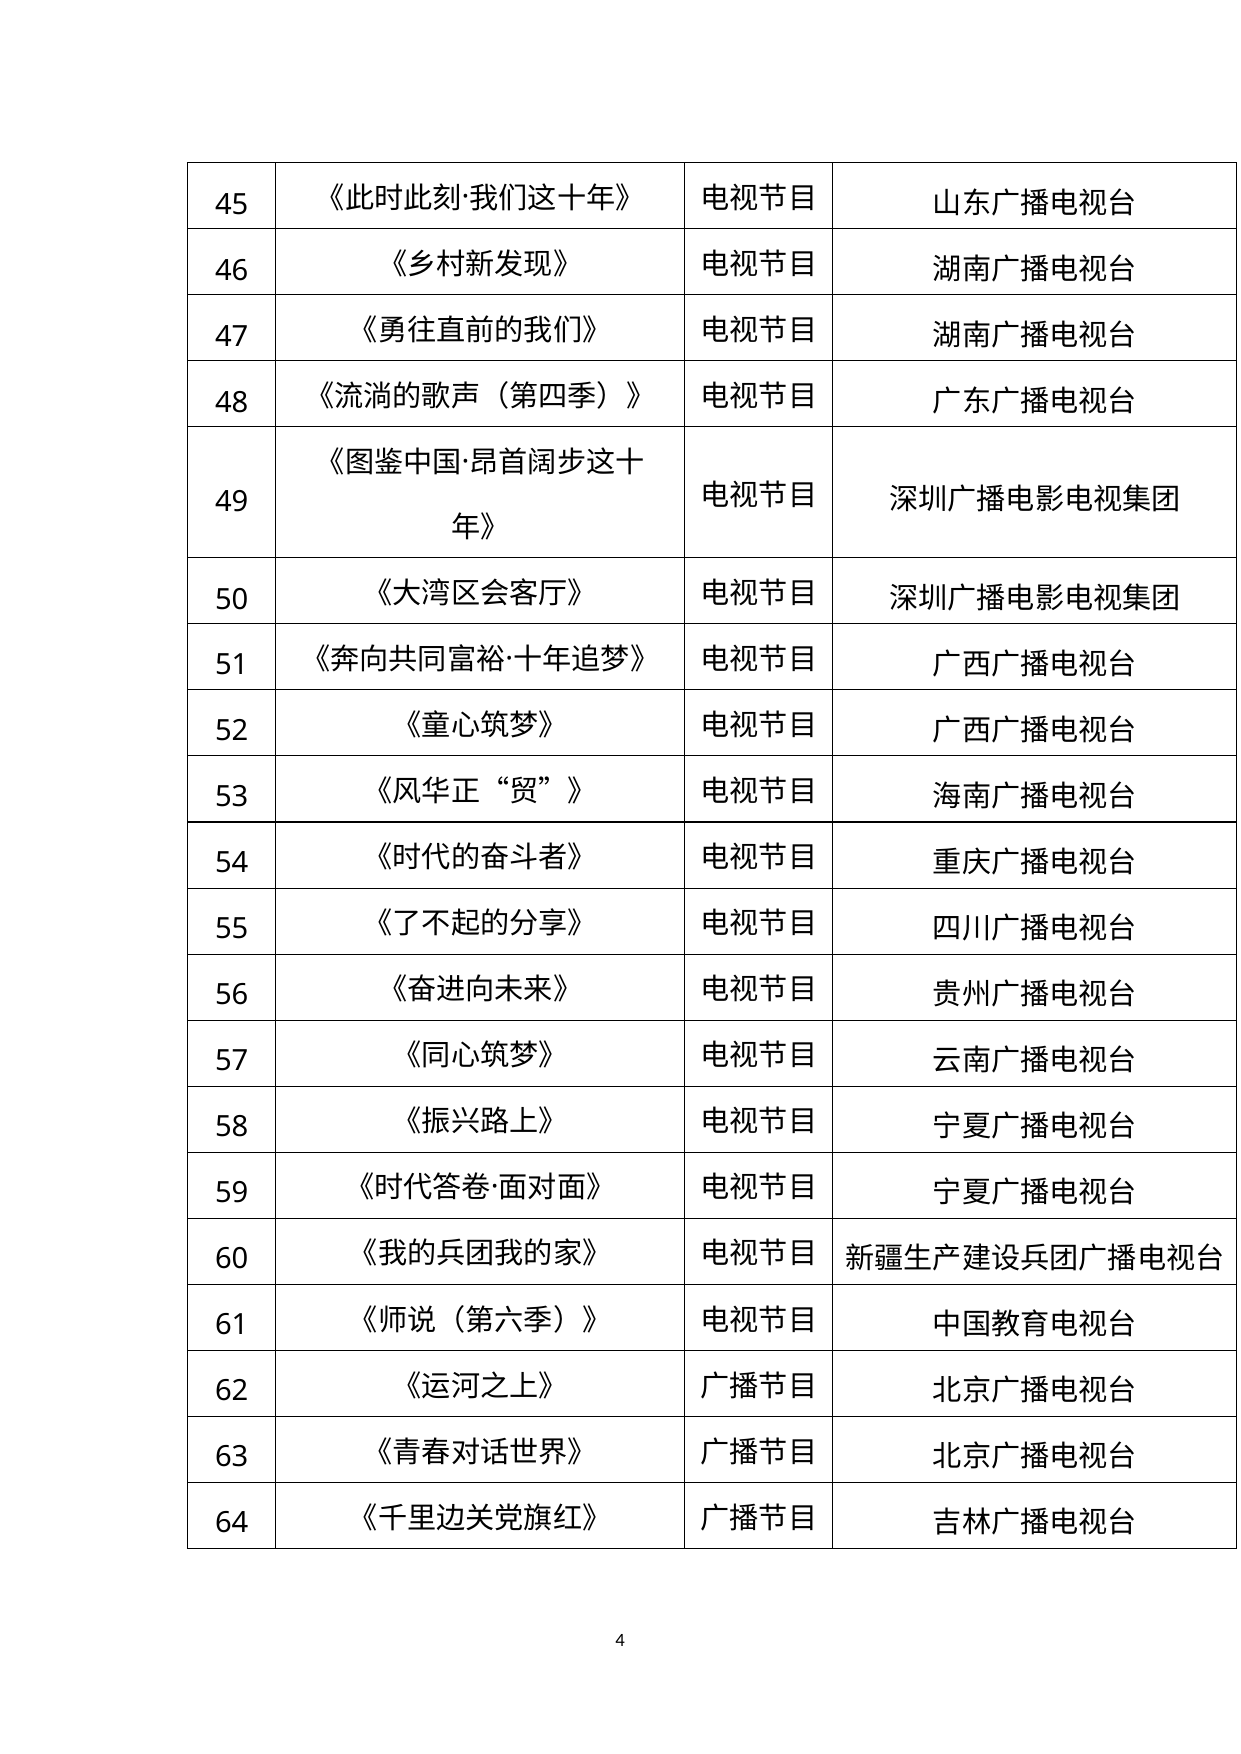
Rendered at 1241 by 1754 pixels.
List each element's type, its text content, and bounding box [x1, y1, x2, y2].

table_cell 电视节目 [685, 1021, 832, 1086]
table_cell 电视节目 [685, 229, 832, 294]
table_cell 电视节目 [685, 1087, 832, 1152]
table_cell 《同心筑梦》 [276, 1021, 684, 1086]
table_cell 《此时此刻·我们这十年》 [276, 163, 684, 228]
table_cell 55 [188, 889, 275, 953]
table_cell 《流淌的歌声（第四季）》 [276, 361, 684, 426]
table_cell 《大湾区会客厅》 [276, 558, 684, 623]
table_cell 《运河之上》 [276, 1351, 684, 1416]
table_cell 《风华正“贸”》 [276, 756, 684, 821]
table_cell 电视节目 [685, 361, 832, 426]
table_cell 62 [188, 1351, 275, 1416]
table_cell 《图鉴中国·昂首阔步这十年》 [276, 427, 684, 557]
table_cell 新疆生产建设兵团广播电视台 [833, 1219, 1236, 1284]
table_cell 电视节目 [685, 558, 832, 623]
table_cell 中国教育电视台 [833, 1285, 1236, 1350]
table_cell 52 [188, 690, 275, 755]
table_cell 《青春对话世界》 [276, 1417, 684, 1482]
table_cell 59 [188, 1153, 275, 1218]
table_cell 深圳广播电影电视集团 [833, 558, 1236, 623]
table_cell 山东广播电视台 [833, 163, 1236, 228]
table_cell 四川广播电视台 [833, 889, 1236, 953]
table_cell 电视节目 [685, 756, 832, 821]
table_cell 深圳广播电影电视集团 [833, 427, 1236, 557]
table_cell 宁夏广播电视台 [833, 1087, 1236, 1152]
table_cell 广东广播电视台 [833, 361, 1236, 426]
table_cell 北京广播电视台 [833, 1351, 1236, 1416]
table_cell 广西广播电视台 [833, 624, 1236, 689]
table_cell 电视节目 [685, 823, 832, 887]
table_cell 电视节目 [685, 163, 832, 228]
table_cell 50 [188, 558, 275, 623]
table_cell 《振兴路上》 [276, 1087, 684, 1152]
table_cell 56 [188, 955, 275, 1019]
table_cell 《童心筑梦》 [276, 690, 684, 755]
table_cell 49 [188, 427, 275, 557]
table_cell 电视节目 [685, 690, 832, 755]
table_cell 电视节目 [685, 889, 832, 953]
table_cell 60 [188, 1219, 275, 1284]
table_cell 电视节目 [685, 955, 832, 1019]
table_cell 《千里边关党旗红》 [276, 1483, 684, 1548]
table_cell 46 [188, 229, 275, 294]
table_cell 广播节目 [685, 1417, 832, 1482]
table_cell 《时代的奋斗者》 [276, 823, 684, 887]
table_cell 重庆广播电视台 [833, 823, 1236, 887]
table_cell 57 [188, 1021, 275, 1086]
table_cell 吉林广播电视台 [833, 1483, 1236, 1548]
table_cell 贵州广播电视台 [833, 955, 1236, 1019]
table_cell 宁夏广播电视台 [833, 1153, 1236, 1218]
table_cell 《奋进向未来》 [276, 955, 684, 1019]
table_cell 湖南广播电视台 [833, 229, 1236, 294]
table_cell 48 [188, 361, 275, 426]
table_cell 《乡村新发现》 [276, 229, 684, 294]
table_cell 湖南广播电视台 [833, 295, 1236, 360]
table_cell 北京广播电视台 [833, 1417, 1236, 1482]
table_cell 63 [188, 1417, 275, 1482]
table_cell 广播节目 [685, 1351, 832, 1416]
table_cell 电视节目 [685, 1285, 832, 1350]
table_cell 广西广播电视台 [833, 690, 1236, 755]
table_cell 51 [188, 624, 275, 689]
table_cell 58 [188, 1087, 275, 1152]
table_cell 《时代答卷·面对面》 [276, 1153, 684, 1218]
table_cell 《奔向共同富裕·十年追梦》 [276, 624, 684, 689]
table_cell 电视节目 [685, 427, 832, 557]
table_cell 45 [188, 163, 275, 228]
table_cell 《了不起的分享》 [276, 889, 684, 953]
table_cell 54 [188, 823, 275, 887]
table_cell 广播节目 [685, 1483, 832, 1548]
table_cell 电视节目 [685, 624, 832, 689]
table_cell 云南广播电视台 [833, 1021, 1236, 1086]
table_cell 电视节目 [685, 295, 832, 360]
table_cell 47 [188, 295, 275, 360]
table_cell 《勇往直前的我们》 [276, 295, 684, 360]
table_cell 64 [188, 1483, 275, 1548]
table_cell 《我的兵团我的家》 [276, 1219, 684, 1284]
table_cell 电视节目 [685, 1153, 832, 1218]
table_cell 《师说（第六季）》 [276, 1285, 684, 1350]
table_cell 53 [188, 756, 275, 821]
table_cell 海南广播电视台 [833, 756, 1236, 821]
table_cell 61 [188, 1285, 275, 1350]
table_cell 电视节目 [685, 1219, 832, 1284]
